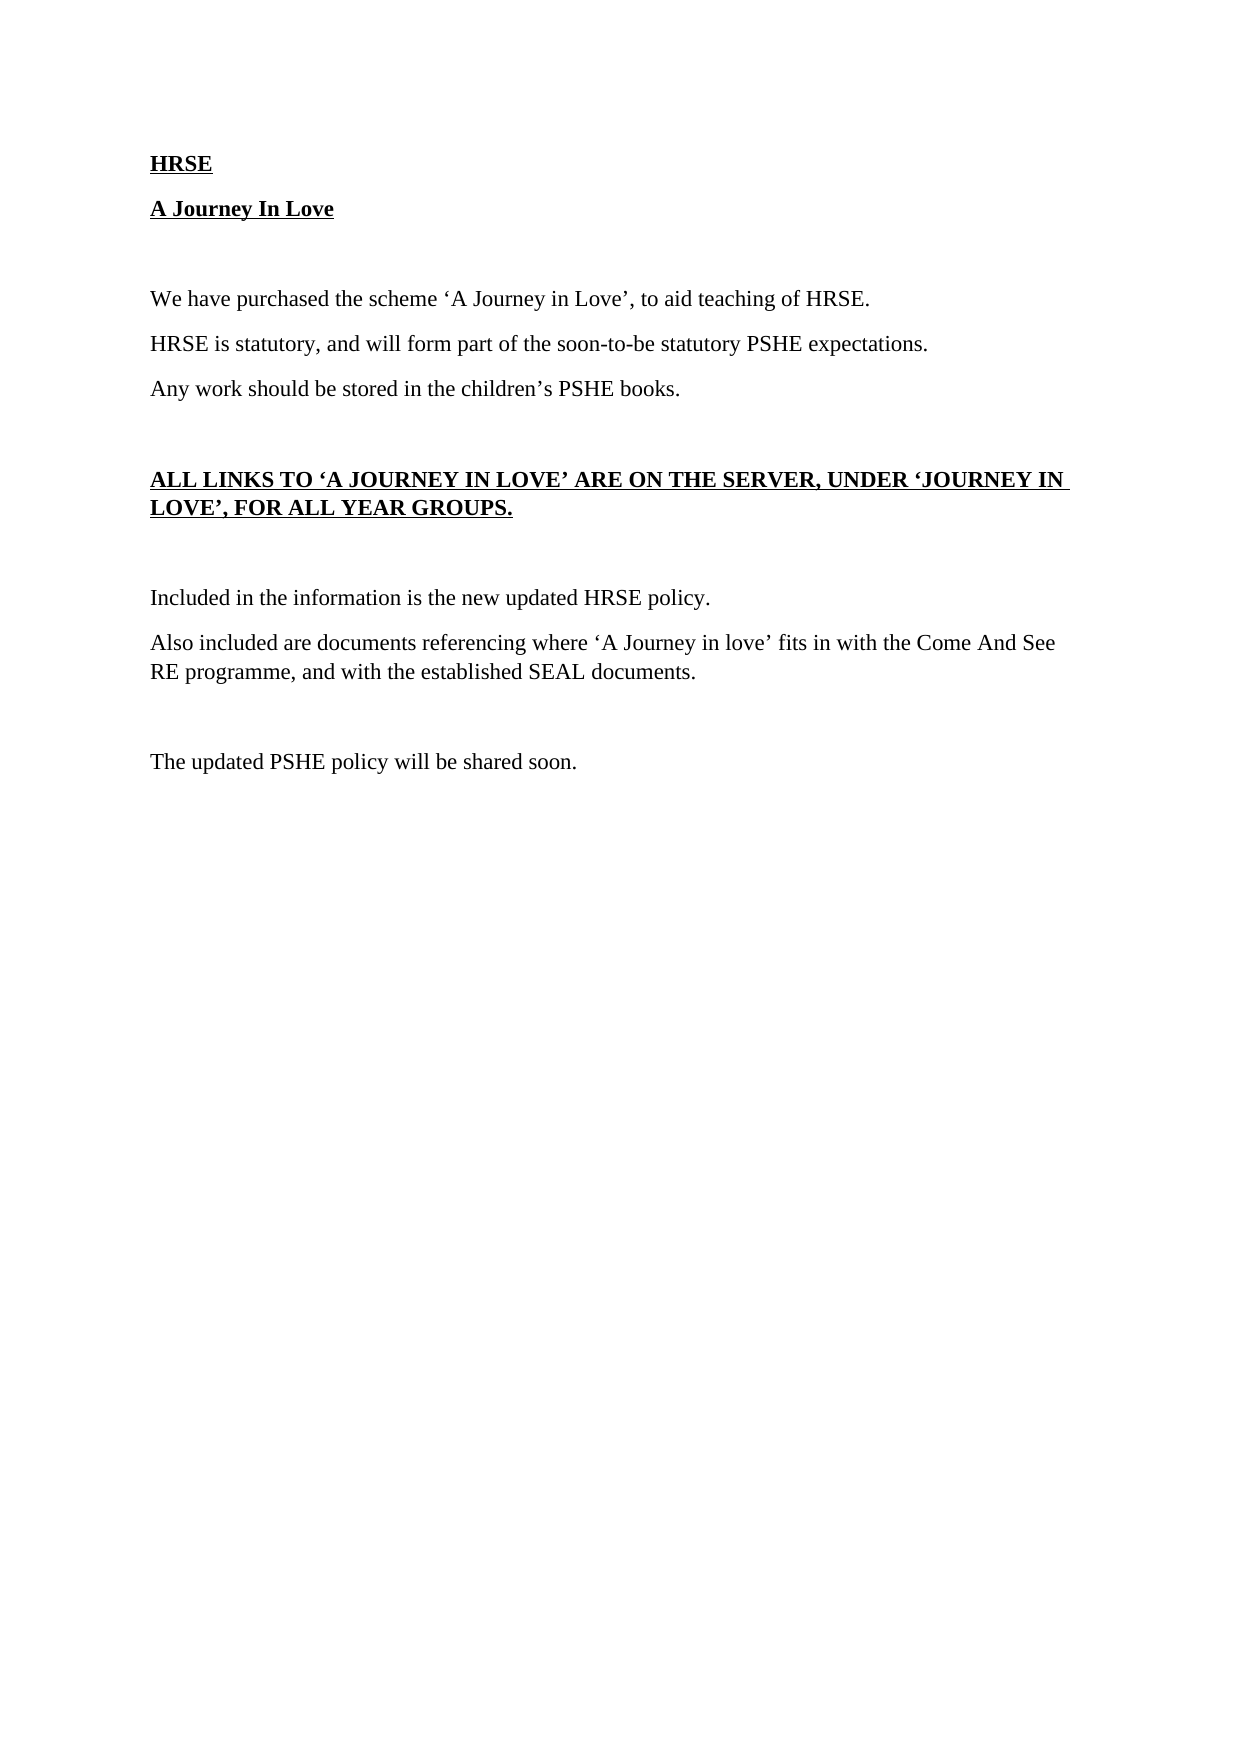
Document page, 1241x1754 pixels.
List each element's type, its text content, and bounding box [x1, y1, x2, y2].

text HRSE [150, 150, 1090, 176]
text We have purchased the scheme ‘A Journey in Love’, to aid teaching of HRSE. [150, 285, 1090, 312]
text Included in the information is the new updated HRSE policy. [150, 584, 1090, 611]
text The updated PSHE policy will be shared soon. [150, 748, 1090, 774]
text ALL LINKS TO ‘A JOURNEY IN LOVE’ ARE ON THE SERVER, UNDER ‘JOURNEY IN LOVE’, FOR ALL YEAR GROUPS. [150, 466, 1090, 521]
text HRSE is statutory, and will form part of the soon-to-be statutory PSHE expectations. [150, 330, 1090, 357]
text Any work should be stored in the children’s PSHE books. [150, 376, 1090, 402]
text A Journey In Love [150, 195, 1090, 221]
text Also included are documents referencing where ‘A Journey in love’ fits in with the Come And See RE programme, and with the established SEAL documents. [150, 629, 1090, 684]
